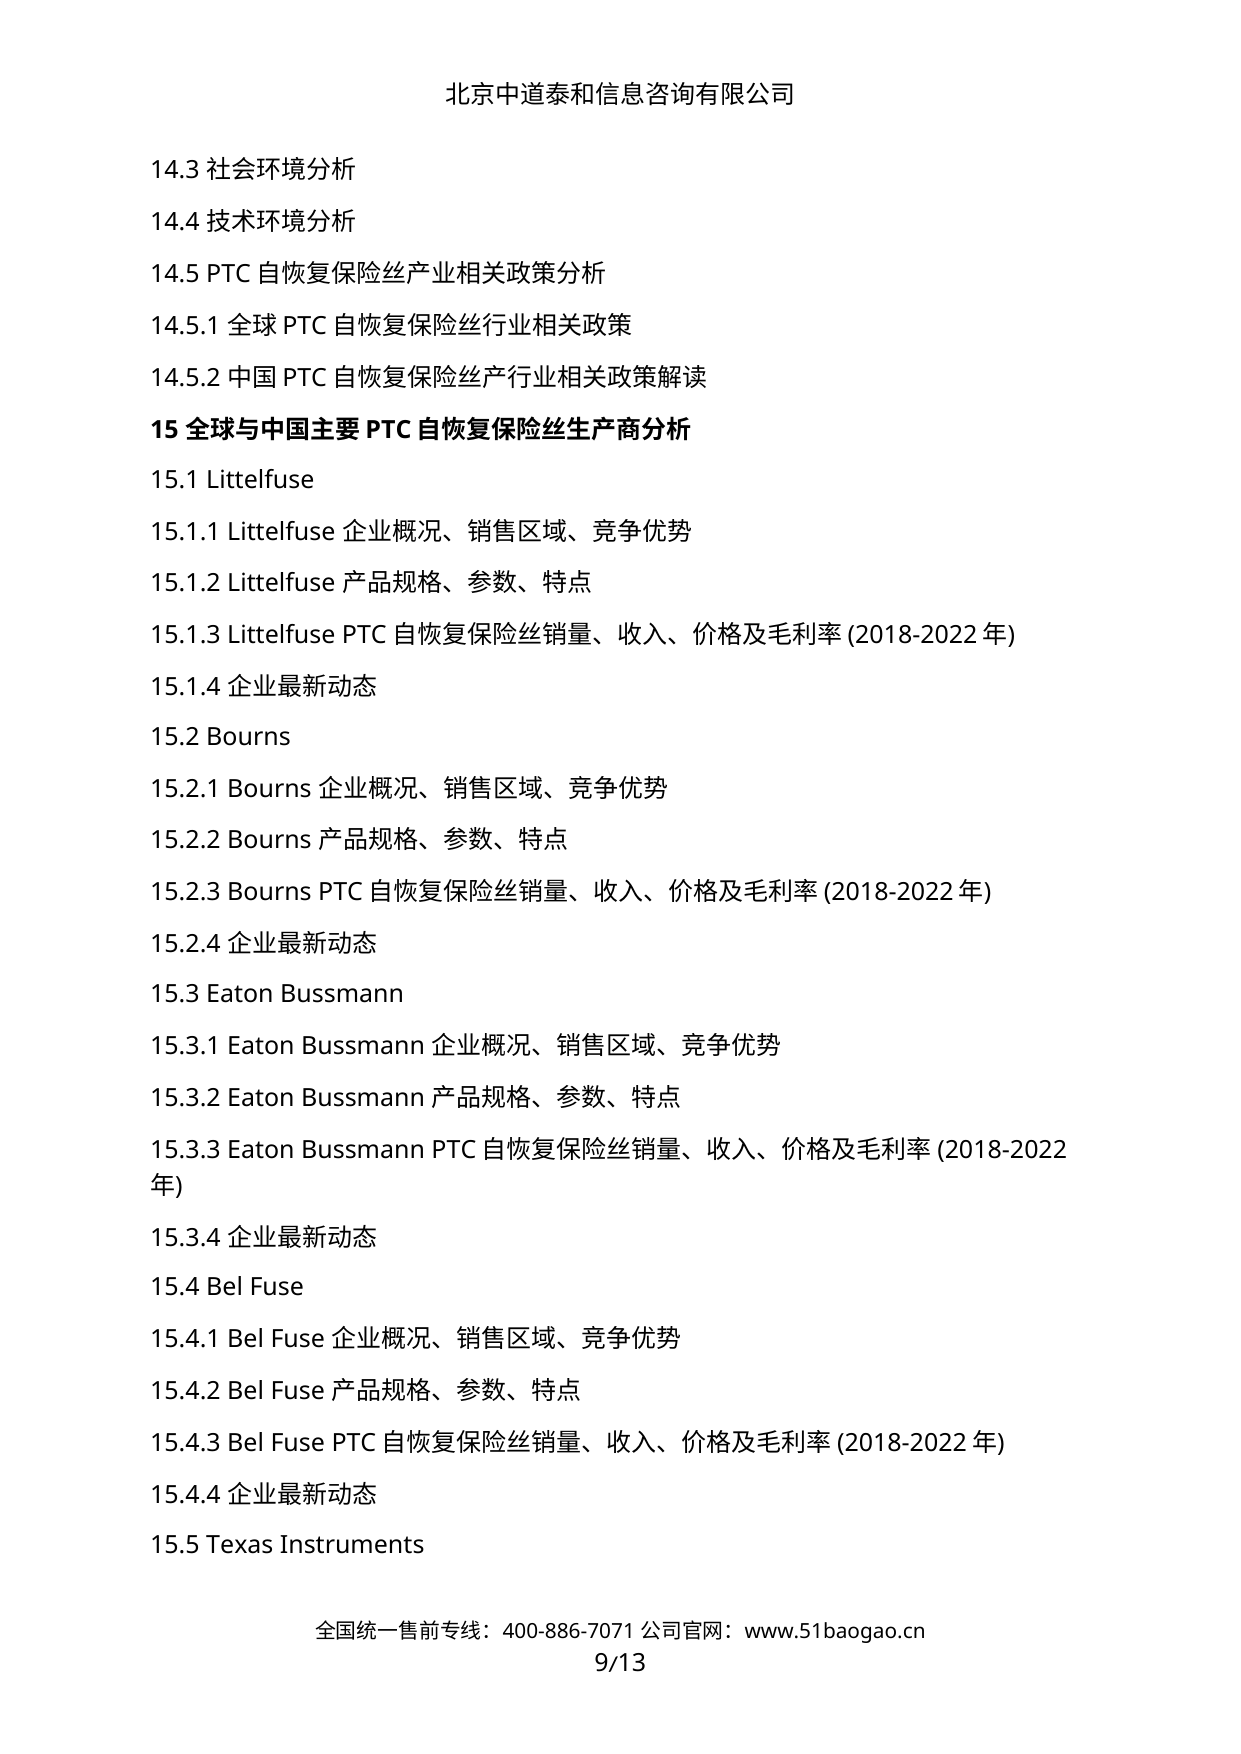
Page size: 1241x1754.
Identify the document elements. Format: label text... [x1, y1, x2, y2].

text 15.5 Texas Instruments [150, 1526, 1090, 1560]
text 15.3.3 Eaton Bussmann PTC自恢复保险丝销量、收入、价格及毛利率 (2018-2022年) [150, 1129, 1090, 1202]
text 14.4 技术环境分析 [150, 202, 1090, 238]
text 14.3 社会环境分析 [150, 150, 1090, 186]
text 15.2.1 Bourns 企业概况、销售区域、竞争优势 [150, 768, 1090, 804]
text 15.3.2 Eaton Bussmann 产品规格、参数、特点 [150, 1077, 1090, 1113]
text 15.1.3 Littelfuse PTC自恢复保险丝销量、收入、价格及毛利率 (2018-2022年) [150, 615, 1090, 651]
text 15.3.1 Eaton Bussmann 企业概况、销售区域、竞争优势 [150, 1025, 1090, 1062]
text 15.2.3 Bourns PTC自恢复保险丝销量、收入、价格及毛利率 (2018-2022年) [150, 872, 1090, 908]
text 14.5.1 全球PTC自恢复保险丝行业相关政策 [150, 306, 1090, 342]
text 15.1.1 Littelfuse 企业概况、销售区域、竞争优势 [150, 511, 1090, 547]
text 15.4.4 企业最新动态 [150, 1474, 1090, 1511]
text 15.4.1 Bel Fuse 企业概况、销售区域、竞争优势 [150, 1319, 1090, 1355]
text 15.2.2 Bourns 产品规格、参数、特点 [150, 820, 1090, 856]
text 15.1.4 企业最新动态 [150, 667, 1090, 703]
text 15.1.2 Littelfuse 产品规格、参数、特点 [150, 563, 1090, 599]
text 15.4.3 Bel Fuse PTC自恢复保险丝销量、收入、价格及毛利率 (2018-2022年) [150, 1422, 1090, 1459]
text 15.3.4 企业最新动态 [150, 1217, 1090, 1253]
text 14.5 PTC自恢复保险丝产业相关政策分析 [150, 254, 1090, 290]
text 15 全球与中国主要PTC自恢复保险丝生产商分析 [150, 409, 1090, 446]
text 15.3 Eaton Bussmann [150, 976, 1090, 1010]
text 15.2.4 企业最新动态 [150, 924, 1090, 960]
text 15.2 Bourns [150, 718, 1090, 752]
text 15.4.2 Bel Fuse 产品规格、参数、特点 [150, 1371, 1090, 1407]
text 15.4 Bel Fuse [150, 1269, 1090, 1303]
text 15.1 Littelfuse [150, 461, 1090, 495]
text 14.5.2 中国PTC自恢复保险丝产行业相关政策解读 [150, 357, 1090, 394]
